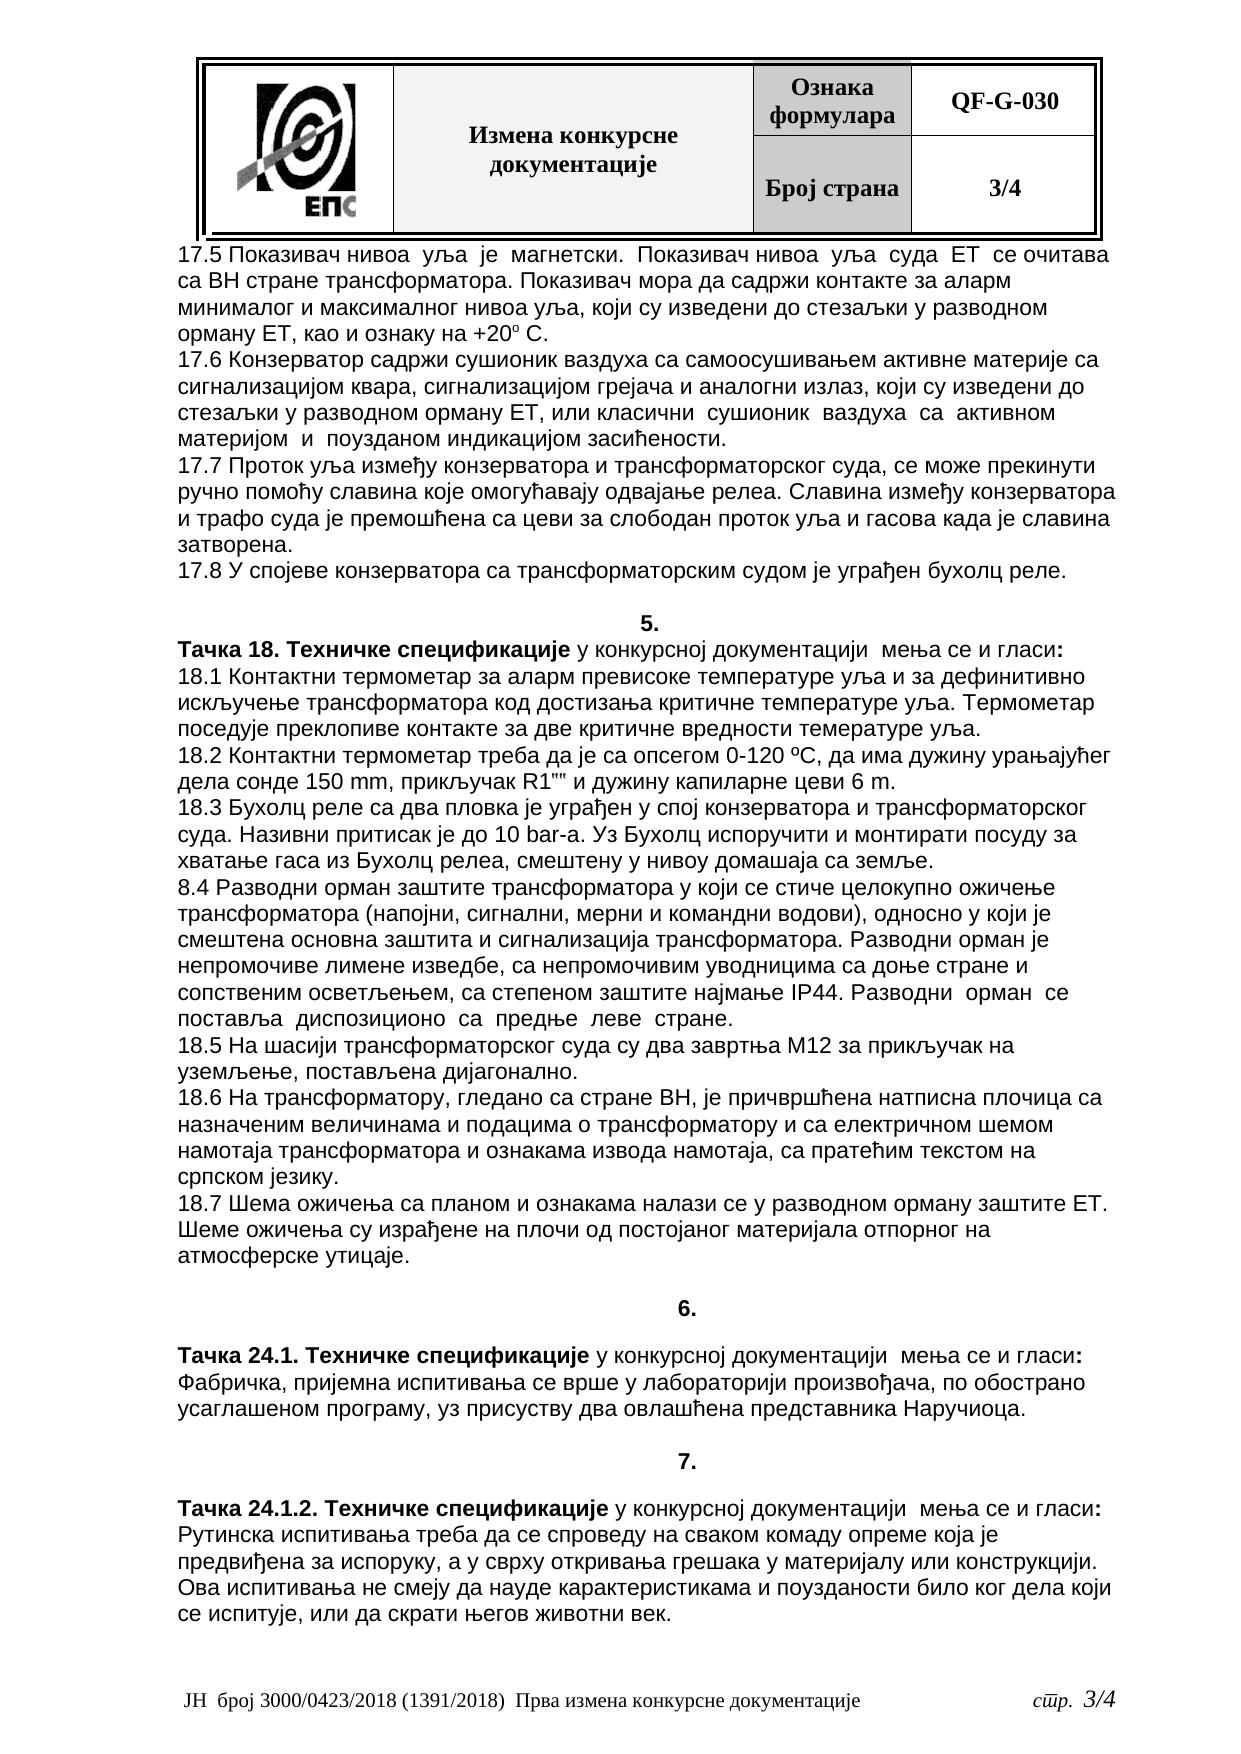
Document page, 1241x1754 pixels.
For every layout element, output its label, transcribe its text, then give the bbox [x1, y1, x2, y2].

text 17.6 Конзерватор садржи сушионик ваздуха са самоосушивањем активне материје са сигнализацијом квара, сигнализацијом грејача и аналогни излаз, који су изведени до стезаљки у разводном орману ЕТ, или класични сушионик ваздуха са активном материјом и поузданом индикацијом засићености. [177, 346, 1122, 452]
text 18.3 Бухолц реле са два пловка је уграђен у спој конзерватора и трансформаторског суда. Називни притисак је до 10 bar-a. Уз Бухолц испоручити и монтирати посуду за хватање гаса из Бухолц релеа, смештену у нивоу домашаја са земље. [177, 794, 1122, 873]
text 8.4 Разводни орман заштите трансформатора у који се стиче целокупно ожичење трансформатора (напојни, сигнални, мерни и командни водови), односно у који је смештена основна заштита и сигнализација трансформатора. Разводни орман је непромочиве лимене изведбе, са непромочивим уводницима са доње стране и сопственим осветљењем, са степеном заштите најмање IP44. Разводни орман се поставља диспозиционо са предње леве стране. [177, 873, 1122, 1032]
text Тачка 24.1. Техничке спецификације у конкурсној документацији мења се и гласи: [177, 1342, 1122, 1369]
text Фабричка, пријемна испитивања се врше у лабораторији произвођача, по обострано усаглашеном програму, уз присуству два овлашћена представника Наручиоца. [177, 1369, 1122, 1421]
text 18.2 Контактни термометар треба да је са опсегом 0-120 ºC, да има дужину урањајућег дела сонде 150 mm, прикључак R1‟‟ и дужину капиларне цеви 6 m. [177, 742, 1122, 794]
text Тачка 24.1.2. Техничке спецификације у конкурсној документацији мења се и гласи: [177, 1495, 1122, 1521]
text 18.6 На трансформатору, гледано са стране ВН, је причвршћена натписна плочица са назначеним величинама и подацима о трансформатору и са електричном шемом намотаја трансформатора и ознакама извода намотаја, са пратећим текстом на српском језику. [177, 1084, 1122, 1190]
text 18.1 Контактни термометар за аларм превисоке температуре уља и за дефинитивно искључење трансформатора код достизања критичне температуре уља. Термометар поседује преклопиве контакте за две критичне вредности темературе уља. [177, 663, 1122, 742]
text 17.7 Проток уља између конзерватора и трансформаторског суда, се може прекинути ручно помоћу славина које омогућавају одвајање релеа. Славина између конзерватора и трафо суда је премошћена са цеви за слободан проток уља и гасова када је славина затворена. [177, 452, 1122, 557]
text 17.5 Показивач нивоа уља је магнетски. Показивач нивоа уља суда ЕТ се очитава са ВН стране трансформатора. Показивач мора да садржи контакте за аларм минималог и максималног нивоа уља, који су изведени до стезаљки у разводном орману ЕТ, као и ознаку на +20о C. [177, 161, 1122, 346]
text 18.7 Шема ожичења са планом и ознакама налази се у разводном орману заштите ЕТ. Шеме ожичења су израђене на плочи од постојаног материјала отпорног на атмосферске утицаје. [177, 1190, 1122, 1269]
list 7. [252, 1448, 1122, 1474]
list 6. [252, 1295, 1122, 1321]
text Тачка 18. Техничке спецификације у конкурсној документацији мења се и гласи: [177, 636, 1122, 663]
text Рутинска испитивања треба да се спроведу на сваком комаду опреме која је предвиђена за испоруку, а у сврху откривања грешака у материјалу или конструкцији. Ова испитивања не смеју да науде карактеристикама и поузданости било ког дела који се испитује, или да скрати његов животни век. [177, 1521, 1122, 1627]
text 17.8 У спојеве конзерватора са трансформаторским судом је уграђен бухолц реле. [177, 557, 1122, 583]
text 5. [177, 610, 1122, 636]
text 18.5 На шасији трансформаторског суда су два завртња М12 за прикључак на уземљење, постављена дијагонално. [177, 1032, 1122, 1084]
